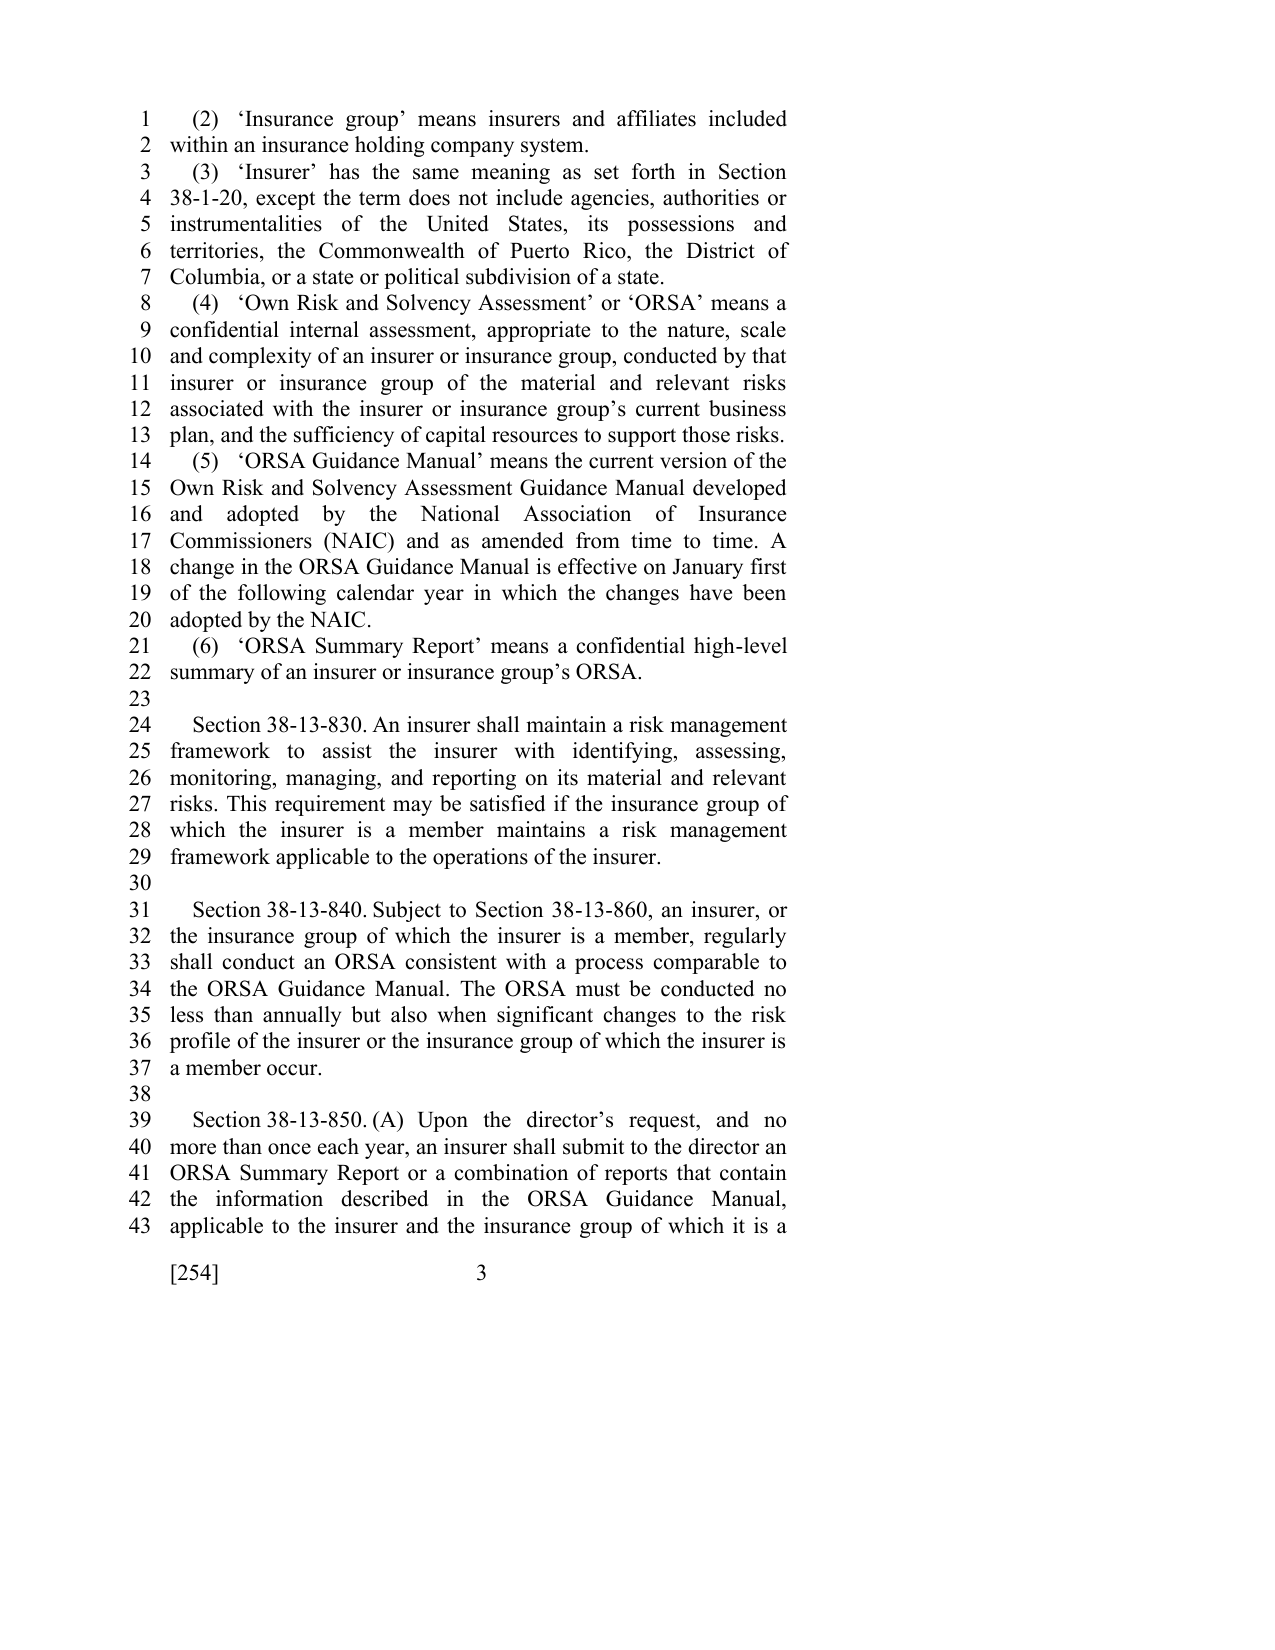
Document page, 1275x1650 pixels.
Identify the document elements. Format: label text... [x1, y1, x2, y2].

text Section 38-13-840. Subject to Section 38-13-860, an insurer, or the insurance group of which the insurer is a member, regularly shall conduct an ORSA consistent with a process comparable to the ORSA Guidance Manual. The ORSA must be conducted no less than annually but also when significant changes to the risk profile of the insurer or the insurance group of which the insurer is a member occur. [169, 896, 787, 1080]
text (3) ‘Insurer’ has the same meaning as set forth in Section 38-1-20, except the term does not include agencies, authorities or instrumentalities of the United States, its possessions and territories, the Commonwealth of Puerto Rico, the District of Columbia, or a state or political subdivision of a state. [169, 158, 787, 289]
text (6) ‘ORSA Summary Report’ means a confidential high-level summary of an insurer or insurance group’s ORSA. [169, 632, 787, 685]
text Section 38-13-830. An insurer shall maintain a risk management framework to assist the insurer with identifying, assessing, monitoring, managing, and reporting on its material and relevant risks. This requirement may be satisfied if the insurance group of which the insurer is a member maintains a risk management framework applicable to the operations of the insurer. [169, 711, 787, 869]
text (5) ‘ORSA Guidance Manual’ means the current version of the Own Risk and Solvency Assessment Guidance Manual developed and adopted by the National Association of Insurance Commissioners (NAIC) and as amended from time to time. A change in the ORSA Guidance Manual is effective on January first of the following calendar year in which the changes have been adopted by the NAIC. [169, 448, 787, 632]
text (4) ‘Own Risk and Solvency Assessment’ or ‘ORSA’ means a confidential internal assessment, appropriate to the nature, scale and complexity of an insurer or insurance group, conducted by that insurer or insurance group of the material and relevant risks associated with the insurer or insurance group’s current business plan, and the sufficiency of capital resources to support those risks. [169, 289, 787, 448]
text (2) ‘Insurance group’ means insurers and affiliates included within an insurance holding company system. [169, 105, 787, 158]
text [169, 1106, 787, 1238]
